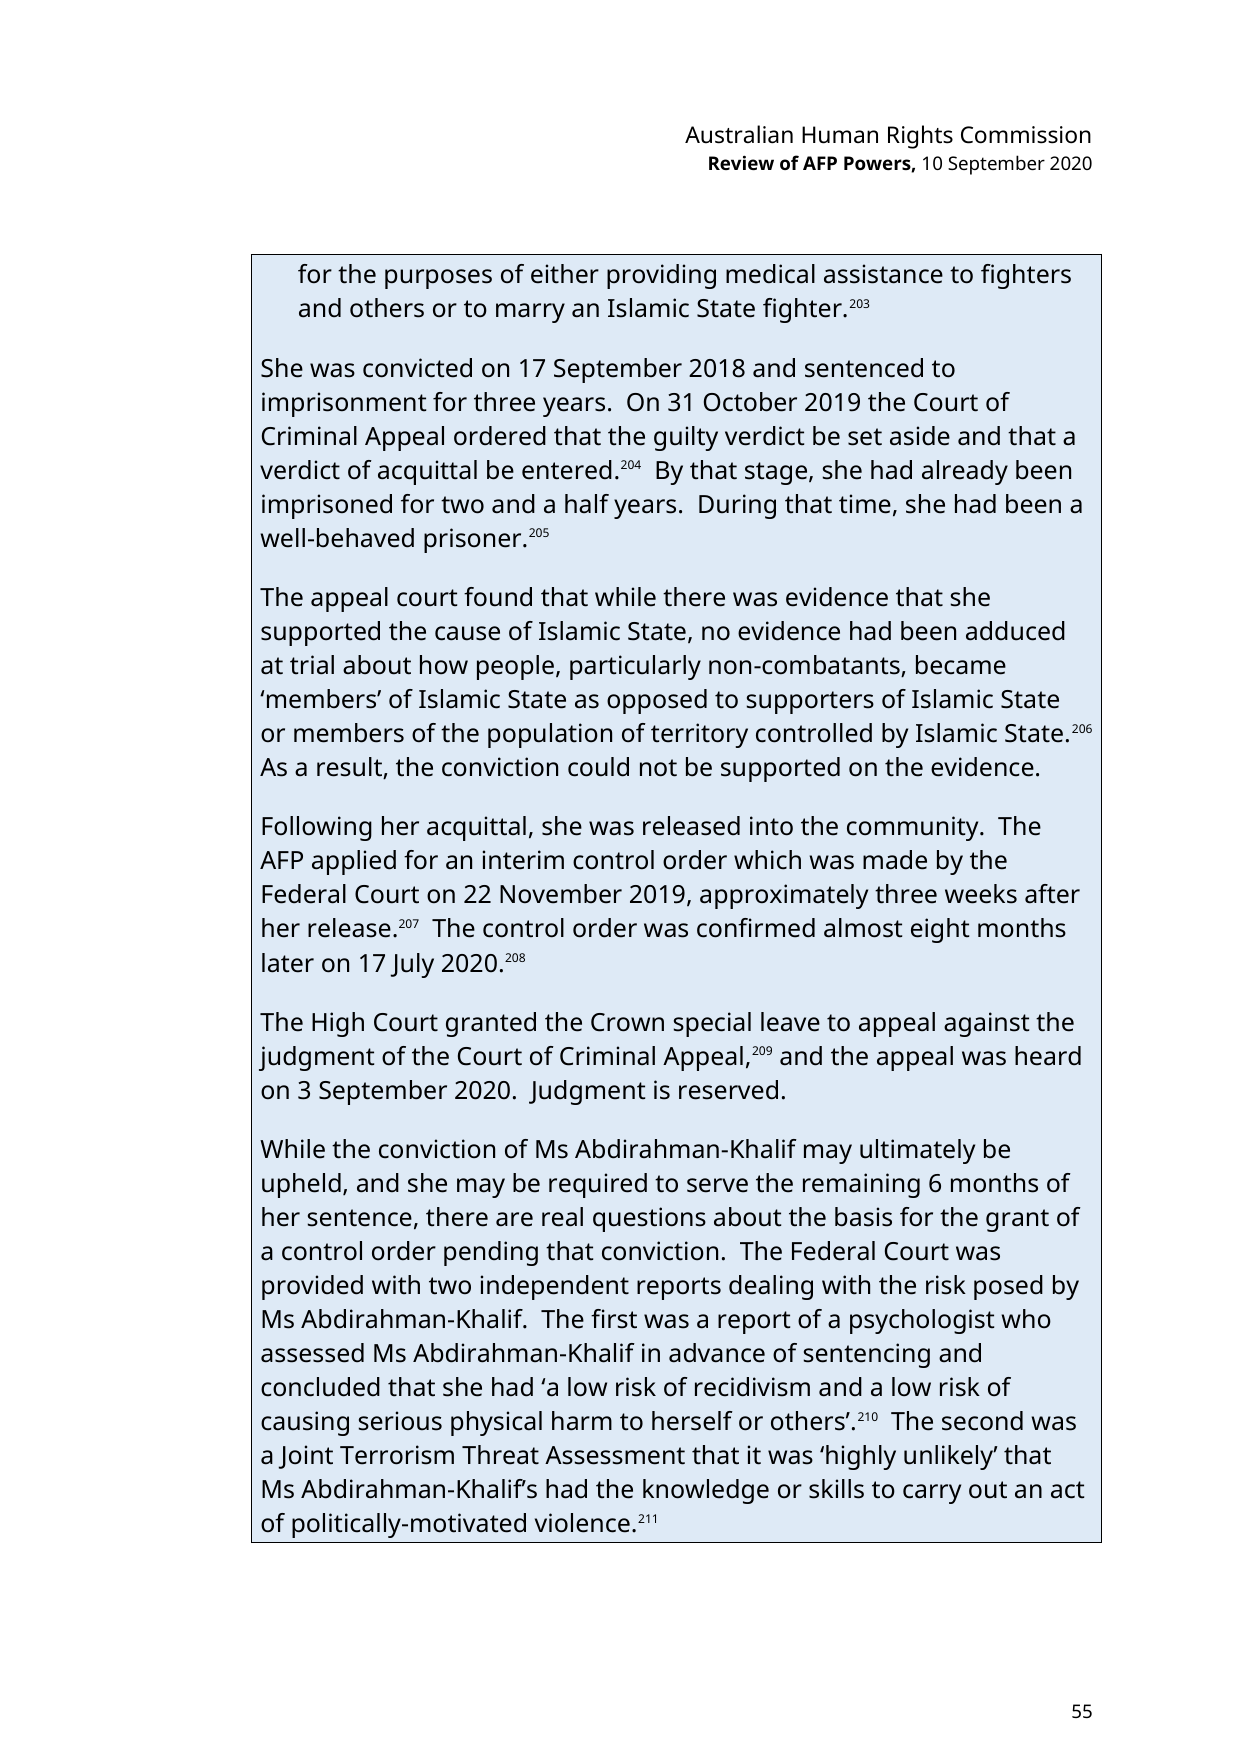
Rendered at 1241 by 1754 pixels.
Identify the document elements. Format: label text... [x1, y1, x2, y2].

list She was convicted on 17 September 2018 and sentenced to imprisonment for three years. On 31 October 2019 the Court of Criminal Appeal ordered that the guilty verdict be set aside and that a verdict of acquittal be entered. By that stage, she had already been imprisoned for two and a half years. During that time, she had been a well-behaved prisoner. [252, 347, 1101, 554]
list Following her acquittal, she was released into the community. The AFP applied for an interim control order which was made by the Federal Court on 22 November 2019, approximately three weeks after her release. The control order was confirmed almost eight months later on 17 July 2020. [252, 806, 1101, 979]
list While the conviction of Ms Abdirahman-Khalif may ultimately be upheld, and she may be required to serve the remaining 6 months of her sentence, there are real questions about the basis for the grant of a control order pending that conviction. The Federal Court was provided with two independent reports dealing with the risk posed by Ms Abdirahman-Khalif. The first was a report of a psychologist who assessed Ms Abdirahman-Khalif in advance of sentencing and concluded that she had ‘a low risk of recidivism and a low risk of causing serious physical harm to herself or others’. The second was a Joint Terrorism Threat Assessment that it was ‘highly unlikely’ that Ms Abdirahman-Khalif’s had the knowledge or skills to carry out an act of politically-motivated violence. [252, 1128, 1101, 1542]
list The appeal court found that while there was evidence that she supported the cause of Islamic State, no evidence had been adduced at trial about how people, particularly non-combatants, became ‘members’ of Islamic State as opposed to supporters of Islamic State or members of the population of territory controlled by Islamic State. As a result, the conviction could not be supported on the evidence. [252, 576, 1101, 784]
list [252, 255, 1101, 325]
list The High Court granted the Crown special leave to appeal against the judgment of the Court of Criminal Appeal, and the appeal was heard on 3 September 2020. Judgment is reserved. [252, 1001, 1101, 1106]
